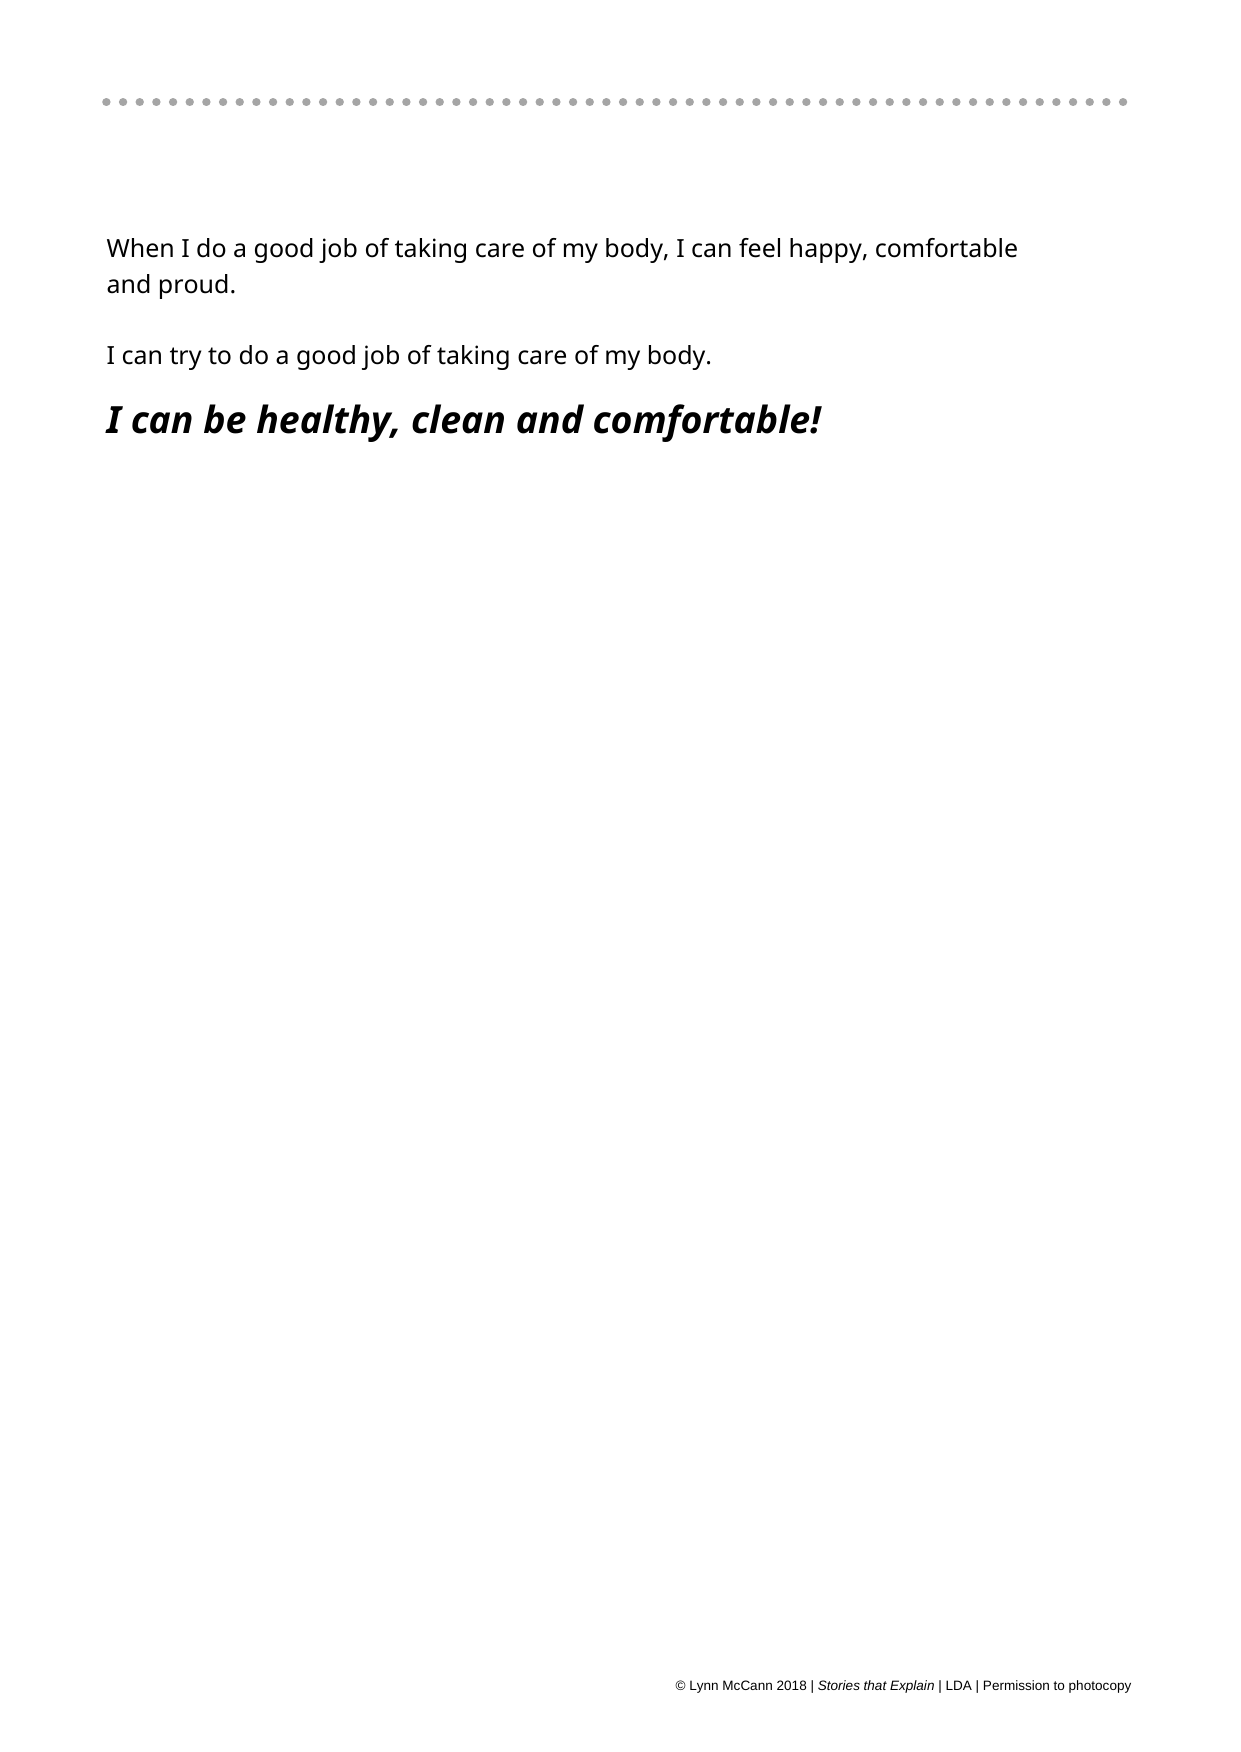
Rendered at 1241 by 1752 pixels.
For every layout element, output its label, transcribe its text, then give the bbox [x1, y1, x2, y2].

text I can try to do a good job of taking care of my body. [106, 336, 1134, 371]
text When I do a good job of taking care of my body, I can feel happy, comfortable and proud. [106, 229, 1134, 300]
subtitle I can be healthy, clean and comfortable! [671, 405, 1134, 440]
subtitle I can be healthy, clean and comfortable! [106, 405, 675, 440]
